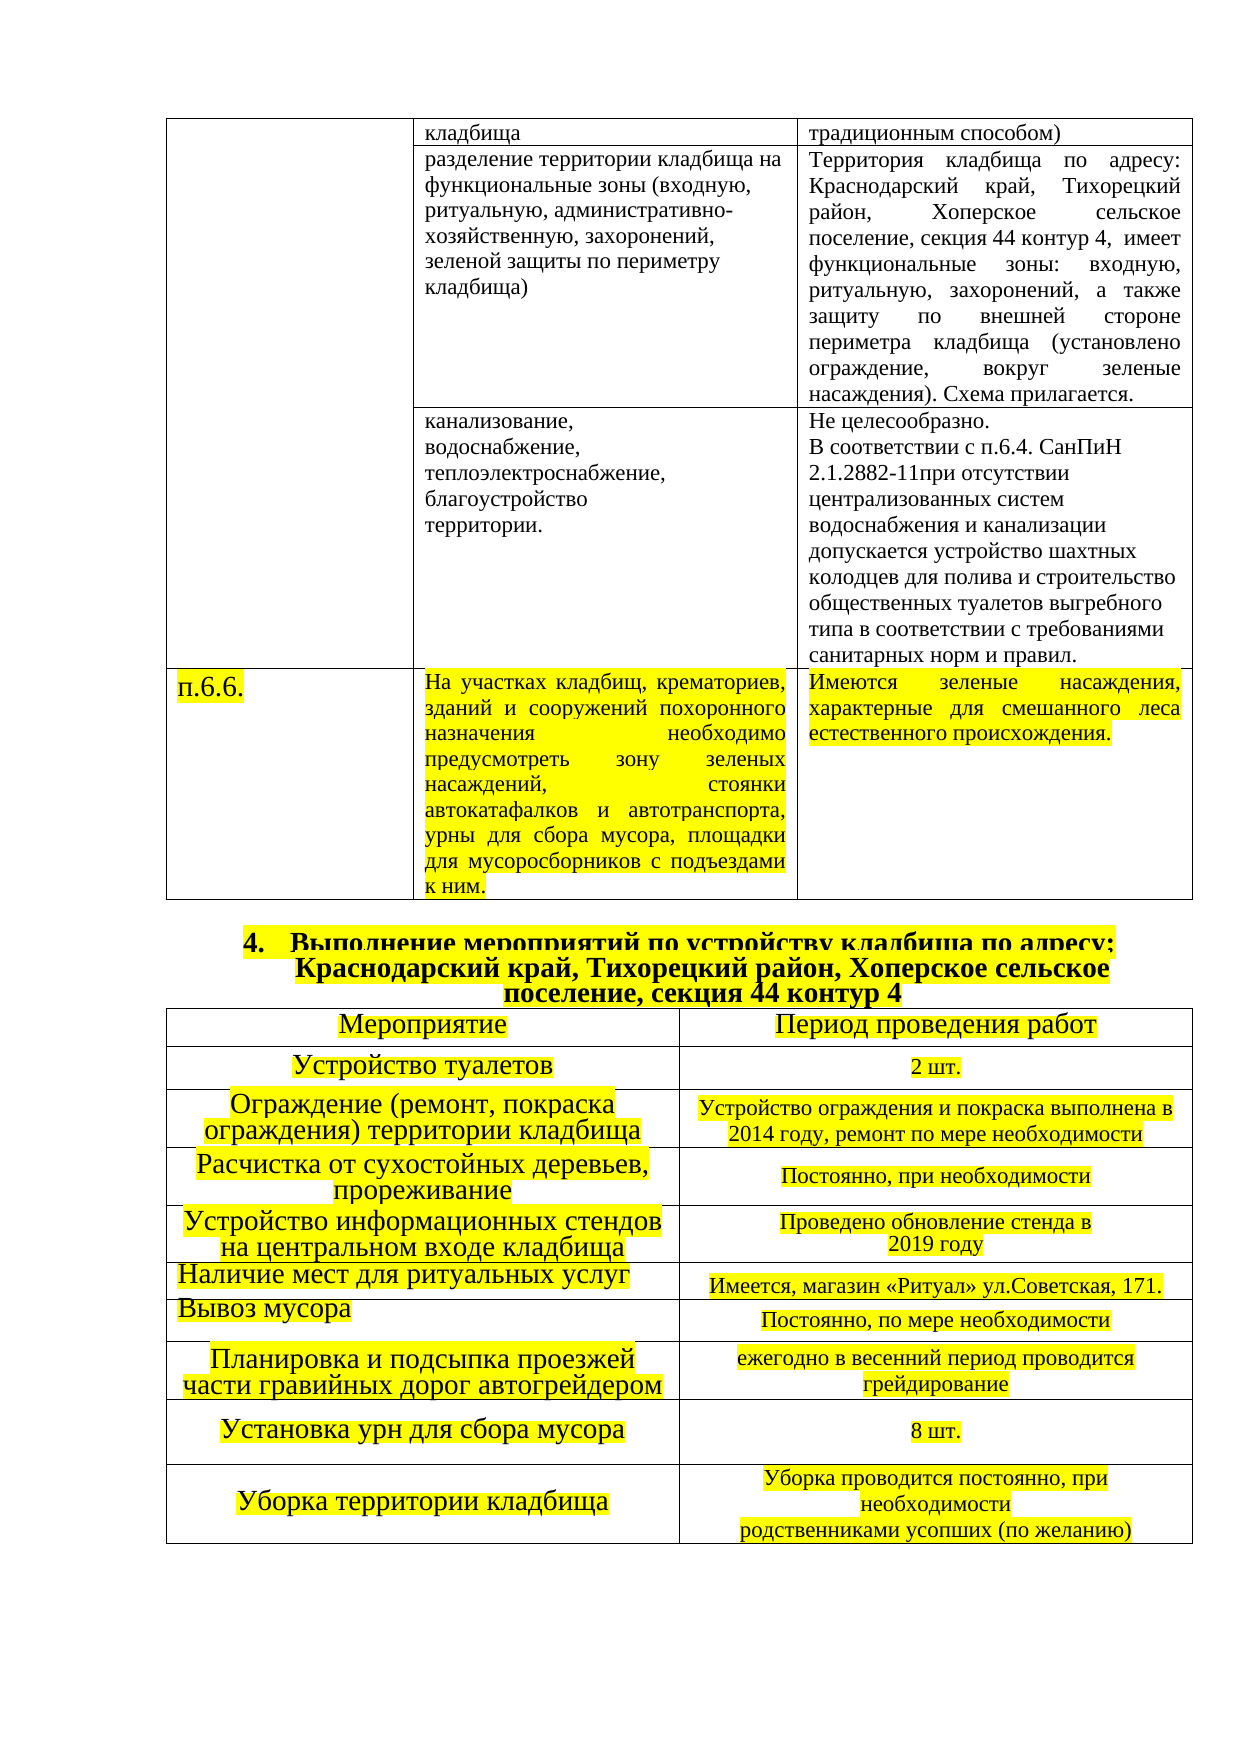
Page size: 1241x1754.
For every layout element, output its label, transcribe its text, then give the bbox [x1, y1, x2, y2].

table_cell Уборка территории кладбища [167, 1465, 679, 1543]
table_cell Не целесообразно. В соответствии с п.6.4. СанПиН 2.1.2882-11при отсутствии централизованных систем водоснабжения и канализации допускается устройство шахтных колодцев для полива и строительство общественных туалетов выгребного типа в соответствии с требованиями санитарных норм и правил. [798, 408, 1192, 668]
table_cell Устройство ограждения и покраска выполнена в 2014 году, ремонт по мере необходимости [680, 1090, 1192, 1147]
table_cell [414, 119, 797, 145]
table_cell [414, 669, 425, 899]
table_header Мероприятие [167, 1009, 679, 1046]
table_cell Территория кладбища по адресу: Краснодарский край, Тихорецкий район, Хоперское сельское поселение, секция 44 контур 4, имеет функциональные зоны: входную, ритуальную, захоронений, а также защиту по внешней стороне периметра кладбища (установлено ограждение, вокруг зеленые насаждения). Схема прилагается. [798, 146, 1192, 407]
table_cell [798, 119, 1192, 145]
table_cell Вывоз мусора [167, 1300, 679, 1341]
table_cell Имеются зеленые насаждения, характерные для смешанного леса естественного происхождения. [798, 669, 1192, 899]
table_cell Проведено обновление стенда в 2019 году [680, 1206, 1192, 1262]
list Выполнение мероприятий по устройству кладбища по адресу: Краснодарский край, Тихорецкий район, Хоперское сельское поселение, секция 44 контур 4 [902, 932, 1181, 1007]
table_cell Наличие мест для ритуальных услуг [167, 1263, 679, 1299]
table_header Период проведения работ [680, 1009, 1192, 1046]
table_cell Имеется, магазин «Ритуал» ул.Советская, 171. [680, 1263, 1192, 1299]
table_cell 2 шт. [680, 1047, 1192, 1089]
list Выполнение мероприятий по устройству кладбища по адресу: Краснодарский край, Тихорецкий район, Хоперское сельское поселение, секция 44 контур 4 [177, 932, 503, 1007]
table_cell Установка урн для сбора мусора [167, 1400, 679, 1464]
table_cell Уборка проводится постоянно, при необходимости родственниками усопших (по желанию) [1011, 1465, 1192, 1543]
table_cell Ограждение (ремонт, покраска ограждения) территории кладбища [167, 1090, 679, 1147]
table_cell Постоянно, по мере необходимости [680, 1300, 1192, 1341]
table_cell 8 шт. [680, 1400, 1192, 1464]
table_cell п.6.6. [167, 669, 413, 899]
table_cell ежегодно в весенний период проводится грейдирование [680, 1342, 1192, 1399]
table_cell разделение территории кладбища на функциональные зоны (входную, ритуальную, административно- хозяйственную, захоронений, зеленой защиты по периметру кладбища) [414, 146, 797, 407]
table_cell канализование, водоснабжение, теплоэлектроснабжение, благоустройство территории. [414, 408, 797, 668]
table_cell Уборка проводится постоянно, при необходимости родственниками усопших (по желанию) [680, 1465, 860, 1543]
table_cell Расчистка от сухостойных деревьев, прореживание [512, 1148, 679, 1205]
table_cell На участках кладбищ, крематориев, зданий и сооружений похоронного назначения необходимо предусмотреть зону зеленых насаждений, стоянки автокатафалков и автотранспорта, урны для сбора мусора, площадки для мусоросборников с подъездами к ним. [486, 669, 797, 899]
table_cell Устройство туалетов [167, 1047, 679, 1089]
table_cell Расчистка от сухостойных деревьев, прореживание [167, 1148, 333, 1205]
table_cell Постоянно, при необходимости [680, 1148, 1192, 1205]
